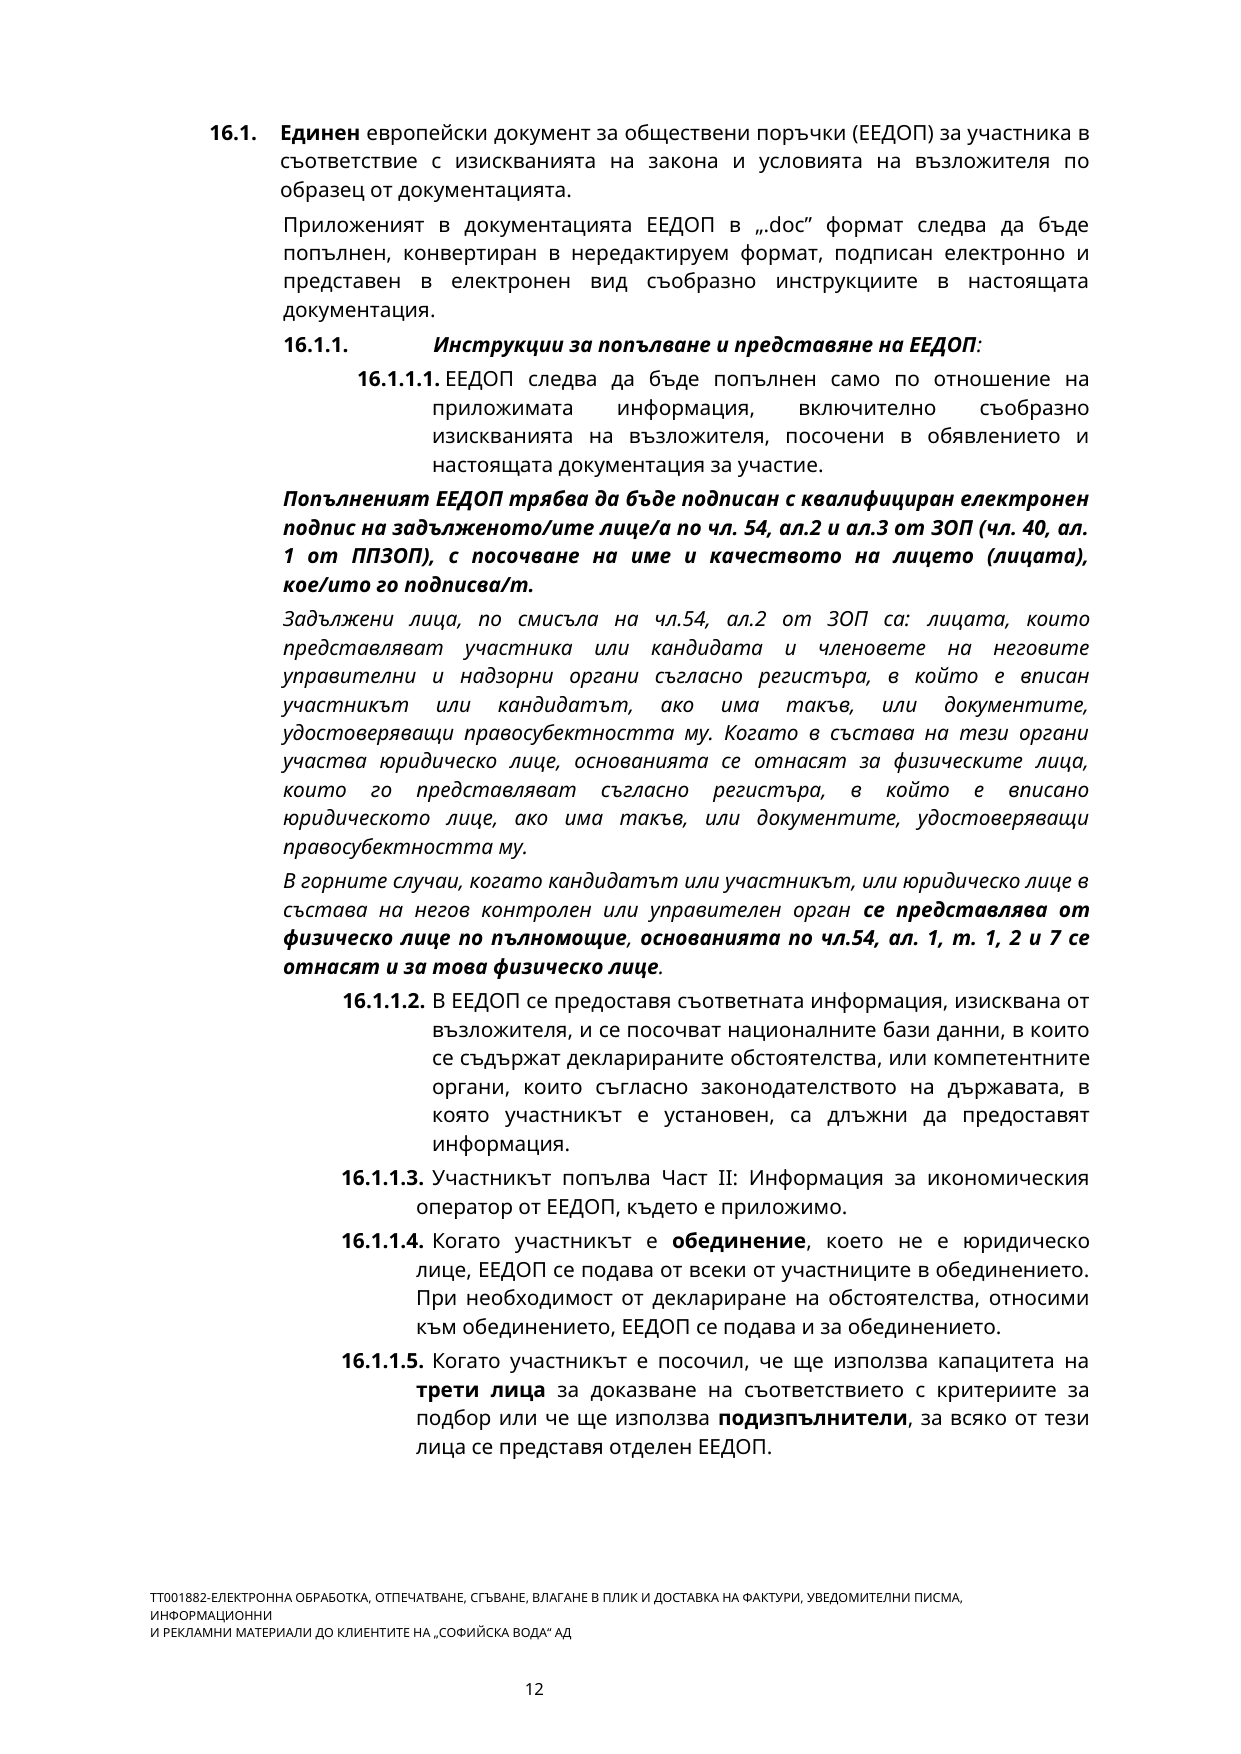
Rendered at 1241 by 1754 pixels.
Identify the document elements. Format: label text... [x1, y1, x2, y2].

text Задължени лица, по смисъла на чл.54, ал.2 от ЗОП са: лицата, които представляват участника или кандидата и членовете на неговите управителни и надзорни органи съгласно регистъра, в който е вписан участникът или кандидатът, ако има такъв, или документите, удостоверяващи правосубектността му. Когато в състава на тези органи участва юридическо лице, основанията се отнасят за физическите лица, които го представляват съгласно регистъра, в който е вписано юридическото лице, ако има такъв, или документите, удостоверяващи правосубектността му. [253, 604, 1090, 860]
text Попълненият ЕЕДОП трябва да бъде подписан с квалифициран електронен подпис на задълженото/ите лице/а по чл. 54, ал.2 и ал.3 от ЗОП (чл. 40, ал. 1 от ППЗОП), с посочване на име и качеството на лицето (лицата), кое/ито го подписва/т. [253, 484, 1090, 598]
list Когато участникът е посочил, че ще използва капацитета на трети лица за доказване на съответствието с критериите за подбор или че ще използва подизпълнители, за всяко от тези лица се представя отделен ЕЕДОП. [341, 1347, 1090, 1460]
list Инструкции за попълване и представяне на ЕЕДОП: [283, 330, 1090, 358]
text Приложеният в документацията ЕЕДОП в „.doc” формат следва да бъде попълнен, конвертиран в нередактируем формат, подписан електронно и представен в електронен вид съобразно инструкциите в настоящата документация. [283, 210, 1090, 323]
list Единен европейски документ за обществени поръчки (ЕЕДОП) за участника в съответствие с изискванията на закона и условията на възложителя по образец от документацията. [209, 118, 1090, 203]
list ЕЕДОП следва да бъде попълнен само по отношение на приложимата информация, включително съобразно изискванията на възложителя, посочени в обявлението и настоящата документация за участие. [357, 364, 1090, 478]
list Когато участникът е обединение, което не е юридическо лице, ЕЕДОП се подава от всеки от участниците в обединението. При необходимост от деклариране на обстоятелства, относими към обединението, ЕЕДОП се подава и за обединението. [341, 1227, 1090, 1340]
text В горните случаи, когато кандидатът или участникът, или юридическо лице в състава на негов контролен или управителен орган се представлява от физическо лице по пълномощие, основанията по чл.54, ал. 1, т. 1, 2 и 7 се отнасят и за това физическо лице. [253, 867, 1090, 980]
list Участникът попълва Част II: Информация за икономическия оператор от ЕЕДОП, където е приложимо. [341, 1163, 1090, 1220]
list В ЕЕДОП се предоставя съответната информация, изисквана от възложителя, и се посочват националните бази данни, в които се съдържат декларираните обстоятелства, или компетентните органи, които съгласно законодателството на държавата, в която участникът е установен, са длъжни да предоставят информация. [342, 987, 1090, 1157]
